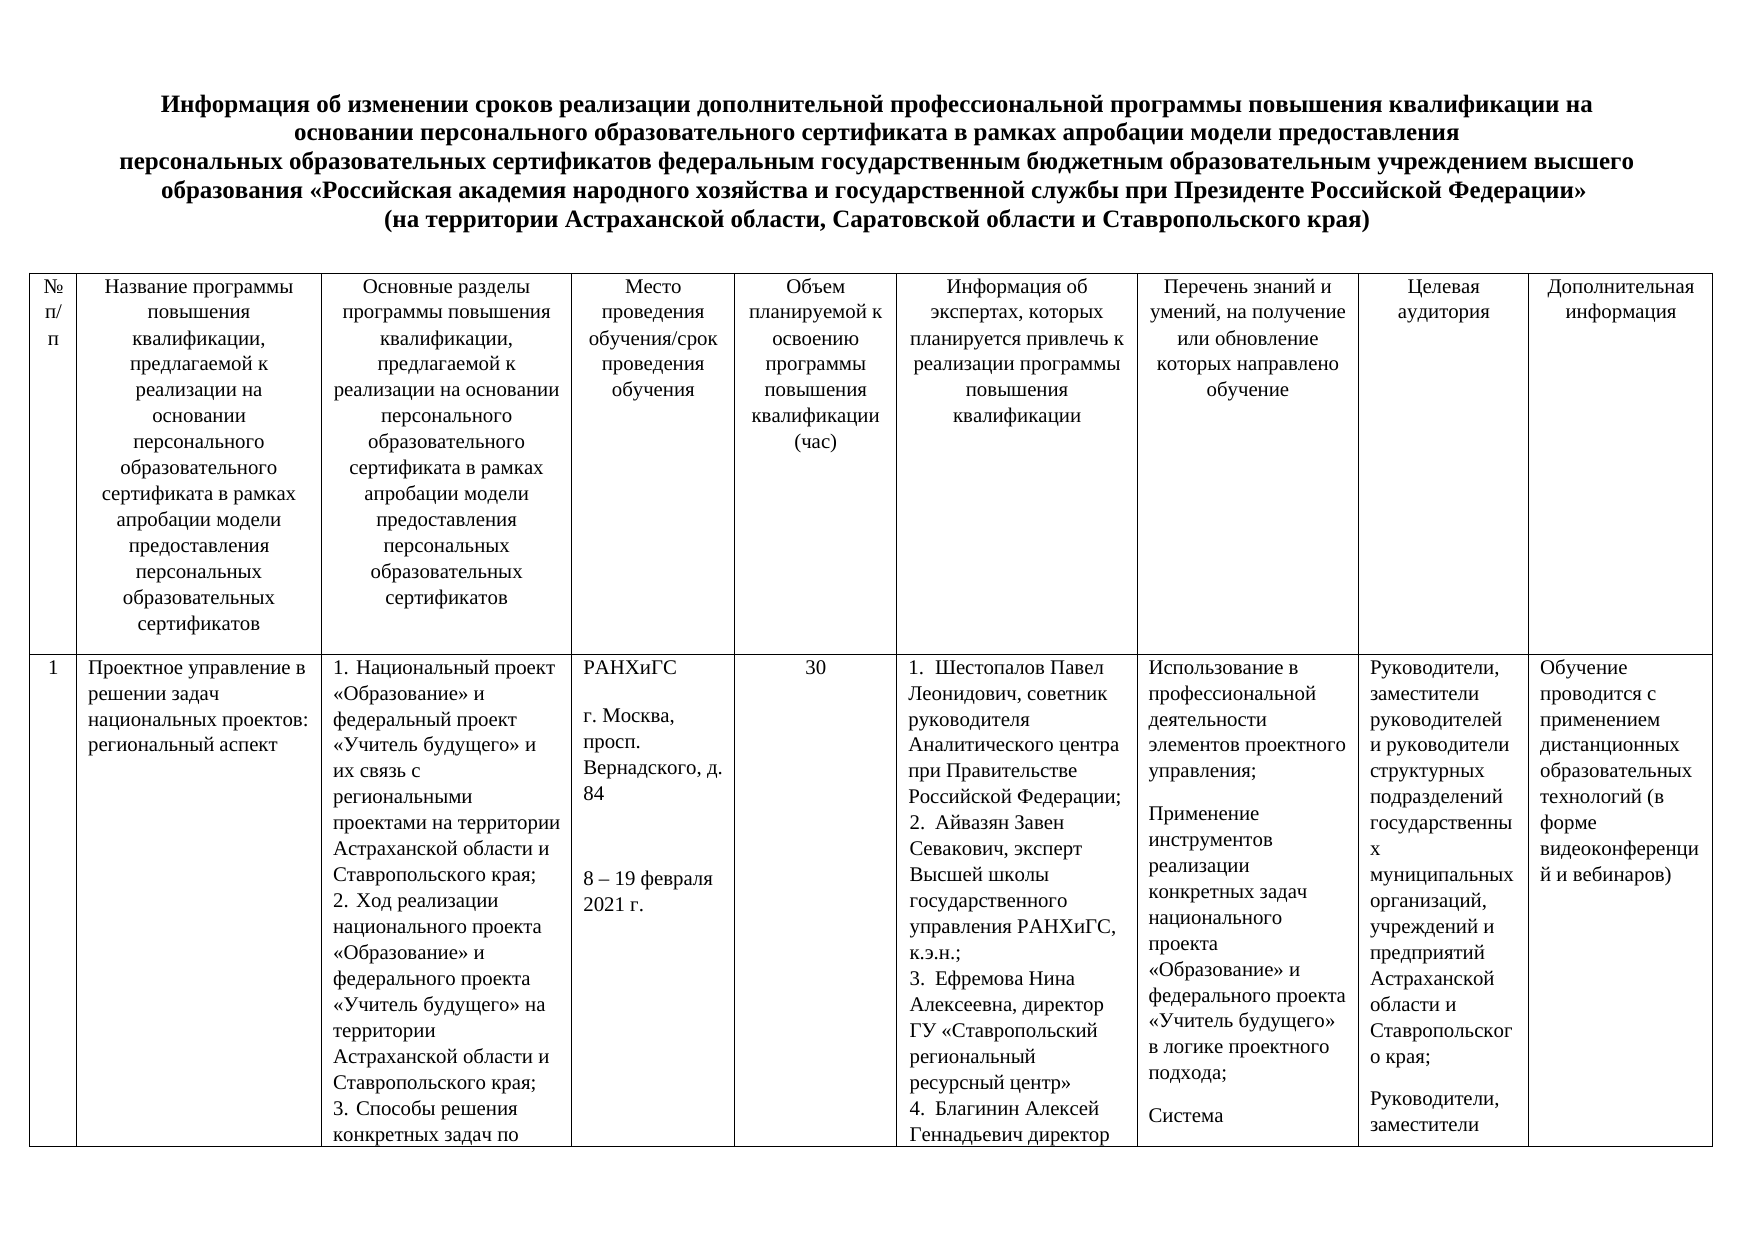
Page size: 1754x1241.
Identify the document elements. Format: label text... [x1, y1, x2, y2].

table_header Объем планируемой к освоению программы повышения квалификации (час) [735, 274, 896, 653]
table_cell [572, 655, 734, 1146]
table_header Название программы повышения квалификации, предлагаемой к реализации на основании персонального образовательного сертификата в рамках апробации модели предоставления персональных образовательных сертификатов [77, 274, 321, 653]
table_header Дополнительная информация [1529, 274, 1712, 653]
table_header Целевая аудитория [1359, 274, 1528, 653]
table_cell 1 [30, 655, 76, 1146]
table_header Место проведения обучения/срок проведения обучения [572, 274, 734, 653]
table_header Перечень знаний и умений, на получение или обновление которых направлено обучение [1138, 274, 1358, 653]
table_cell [77, 655, 321, 1146]
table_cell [897, 655, 1137, 1146]
table_header Информация об экспертах, которых планируется привлечь к реализации программы повышения квалификации [897, 274, 1137, 653]
text персональных образовательных сертификатов федеральным государственным бюджетным образовательным учреждением высшего образования «Российская академия народного хозяйства и государственной службы при Президенте Российской Федерации» (на территории Астраханской области, Саратовской области и Ставропольского края) [118, 146, 1636, 232]
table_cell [1359, 655, 1528, 1146]
table_header № п/п [30, 274, 76, 653]
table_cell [1138, 655, 1358, 1146]
text Информация об изменении сроков реализации дополнительной профессиональной программы повышения квалификации на основании персонального образовательного сертификата в рамках апробации модели предоставления [118, 89, 1636, 146]
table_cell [322, 655, 571, 1146]
table_header Основные разделы программы повышения квалификации, предлагаемой к реализации на основании персонального образовательного сертификата в рамках апробации модели предоставления персональных образовательных сертификатов [322, 274, 571, 653]
table_cell 30 [735, 655, 896, 1146]
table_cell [1529, 655, 1712, 1146]
